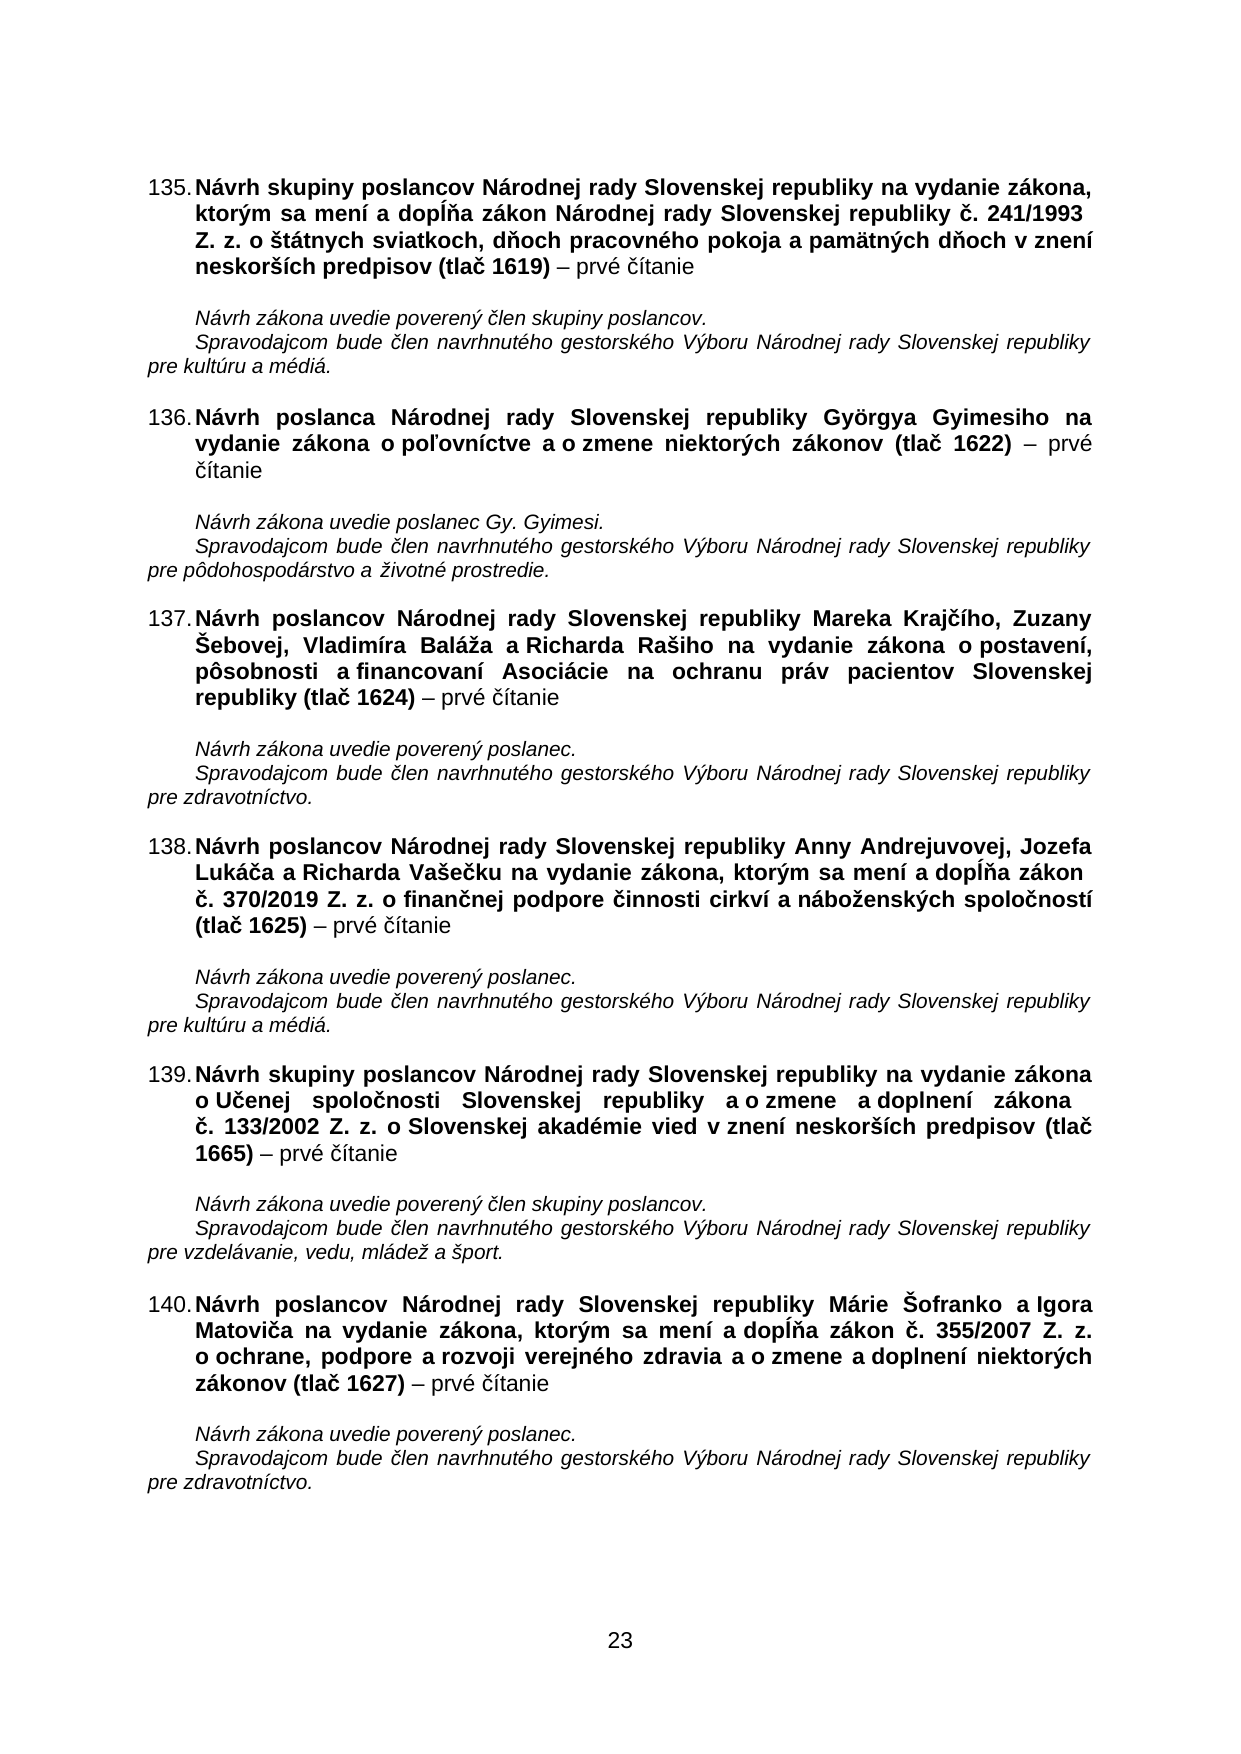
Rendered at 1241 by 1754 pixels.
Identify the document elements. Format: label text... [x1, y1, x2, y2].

list Návrh skupiny poslancov Národnej rady Slovenskej republiky na vydanie zákona o Učenej spoločnosti Slovenskej republiky a o zmene a doplnení zákona č. 133/2002 Z. z. o Slovenskej akadémie vied v znení neskorších predpisov (tlač 1665) – prvé čítanie [148, 1061, 1092, 1166]
text Návrh zákona uvedie poslanec Gy. Gyimesi. [148, 509, 1092, 533]
text Spravodajcom bude člen navrhnutého gestorského Výboru Národnej rady Slovenskej republiky pre kultúru a médiá. [148, 330, 1092, 378]
list Návrh poslanca Národnej rady Slovenskej republiky Györgya Gyimesiho na vydanie zákona o poľovníctve a o zmene niektorých zákonov (tlač 1622) – prvé čítanie [148, 404, 1092, 483]
text Spravodajcom bude člen navrhnutého gestorského Výboru Národnej rady Slovenskej republiky pre pôdohospodárstvo a životné prostredie. [148, 533, 1092, 581]
list Návrh poslancov Národnej rady Slovenskej republiky Anny Andrejuvovej, Jozefa Lukáča a Richarda Vašečku na vydanie zákona, ktorým sa mení a dopĺňa zákon č. 370/2019 Z. z. o finančnej podpore činnosti cirkví a náboženských spoločností (tlač 1625) – prvé čítanie [148, 833, 1092, 938]
text Návrh zákona uvedie poverený člen skupiny poslancov. [148, 1192, 1092, 1216]
text Návrh zákona uvedie poverený poslanec. [148, 737, 1092, 761]
text Návrh zákona uvedie poverený poslanec. [148, 965, 1092, 989]
text Návrh zákona uvedie poverený poslanec. [148, 1422, 1092, 1446]
text Spravodajcom bude člen navrhnutého gestorského Výboru Národnej rady Slovenskej republiky pre vzdelávanie, vedu, mládež a šport. [148, 1216, 1092, 1264]
text Spravodajcom bude člen navrhnutého gestorského Výboru Národnej rady Slovenskej republiky pre zdravotníctvo. [148, 761, 1092, 809]
list Návrh poslancov Národnej rady Slovenskej republiky Márie Šofranko a Igora Matoviča na vydanie zákona, ktorým sa mení a dopĺňa zákon č. 355/2007 Z. z. o ochrane, podpore a rozvoji verejného zdravia a o zmene a doplnení niektorých zákonov (tlač 1627) – prvé čítanie [148, 1291, 1092, 1396]
list Návrh poslancov Národnej rady Slovenskej republiky Mareka Krajčího, Zuzany Šebovej, Vladimíra Baláža a Richarda Rašiho na vydanie zákona o postavení, pôsobnosti a financovaní Asociácie na ochranu práv pacientov Slovenskej republiky (tlač 1624) – prvé čítanie [148, 605, 1092, 711]
list Návrh skupiny poslancov Národnej rady Slovenskej republiky na vydanie zákona, ktorým sa mení a dopĺňa zákon Národnej rady Slovenskej republiky č. 241/1993 Z. z. o štátnych sviatkoch, dňoch pracovného pokoja a pamätných dňoch v znení neskorších predpisov (tlač 1619) – prvé čítanie [148, 174, 1092, 279]
text Spravodajcom bude člen navrhnutého gestorského Výboru Národnej rady Slovenskej republiky pre kultúru a médiá. [148, 989, 1092, 1037]
text Spravodajcom bude člen navrhnutého gestorského Výboru Národnej rady Slovenskej republiky pre zdravotníctvo. [148, 1446, 1092, 1494]
text Návrh zákona uvedie poverený člen skupiny poslancov. [148, 306, 1092, 330]
